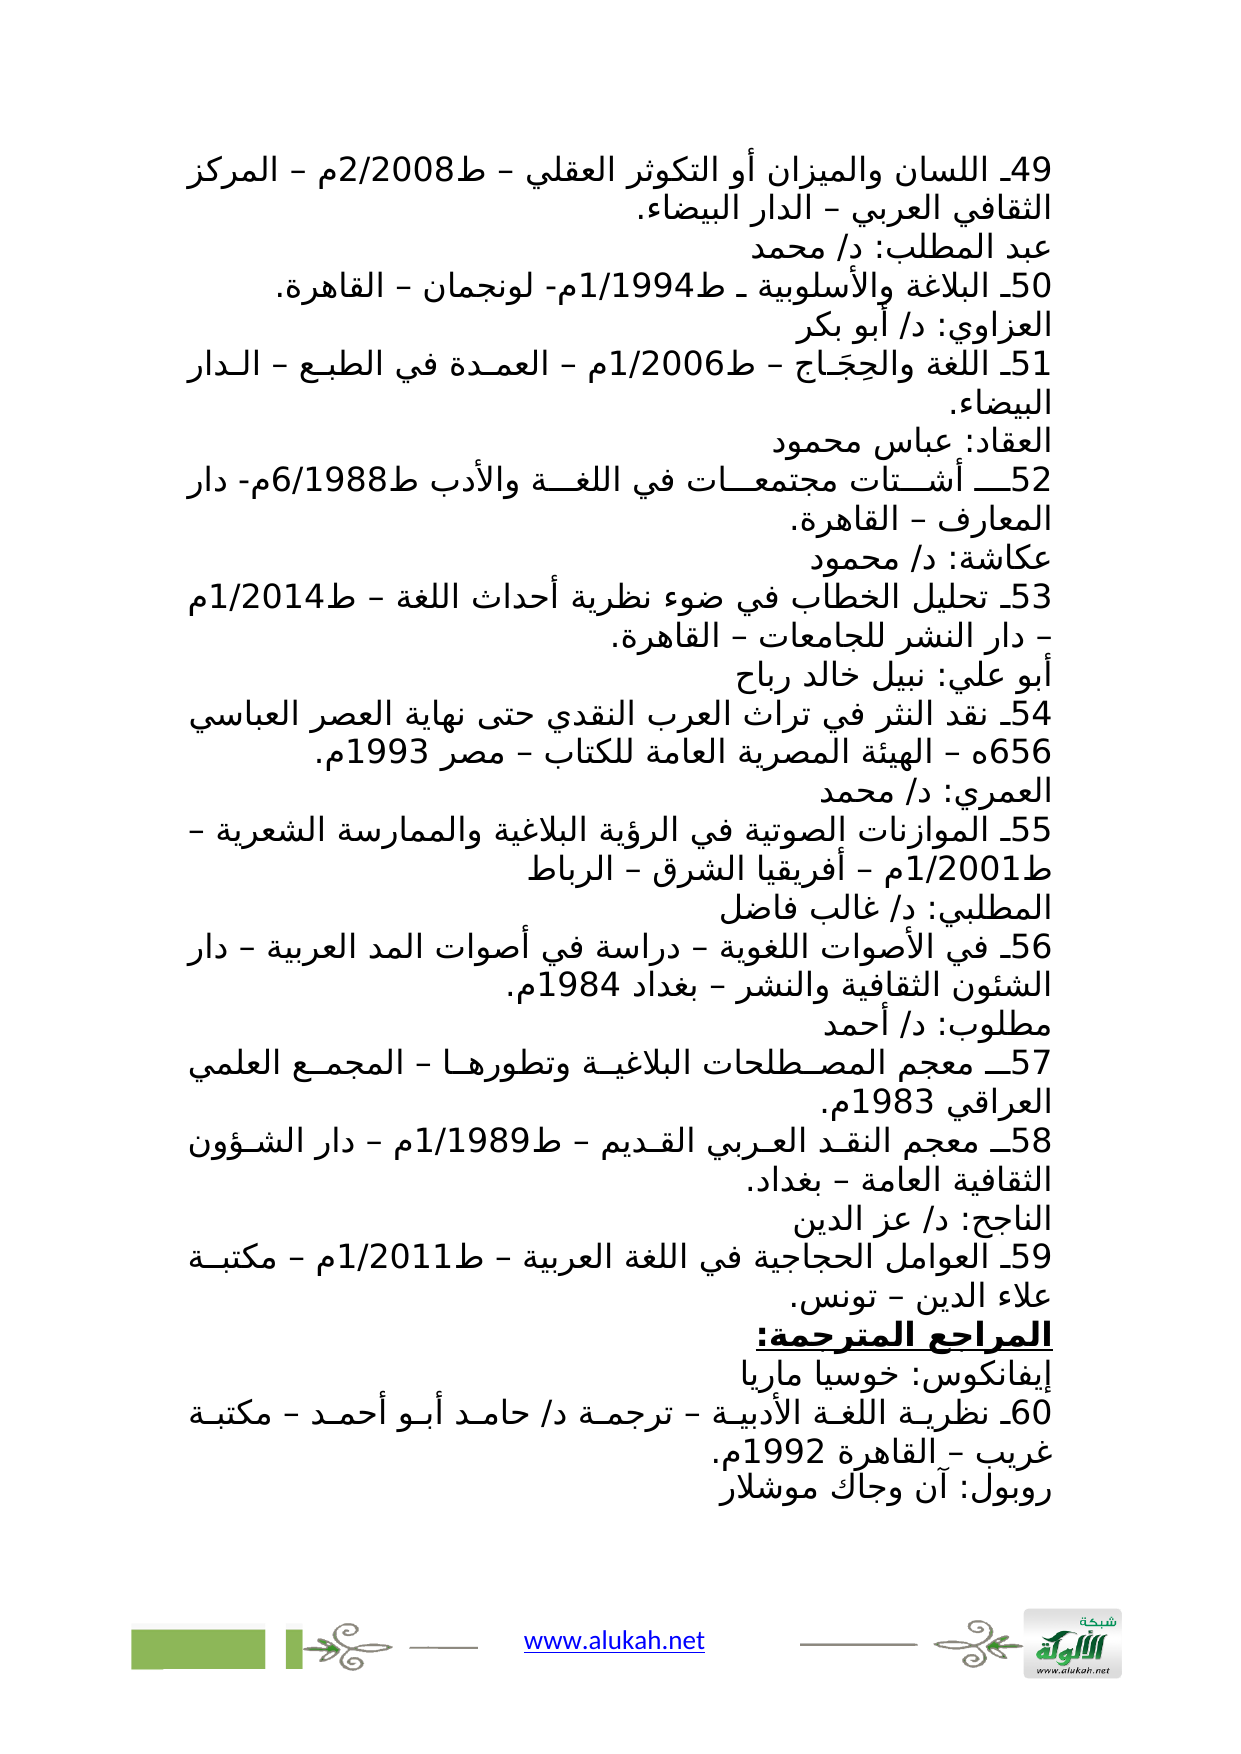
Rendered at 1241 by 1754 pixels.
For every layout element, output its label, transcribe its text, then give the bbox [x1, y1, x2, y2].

text 57ـ معجم المصطلحات البلاغية وتطورها – المجمع العلمي العراقي 1983م. [187, 1044, 1053, 1121]
picture [790, 1605, 1130, 1681]
picture [131, 1608, 509, 1681]
text 58ـ معجم النقد العربي القديم – ط1/1989م – دار الشؤون الثقافية العامة – بغداد. [187, 1121, 1053, 1199]
text عبد المطلب: د/ محمد [187, 228, 1053, 267]
text 54ـ نقد النثر في تراث العرب النقدي حتى نهاية العصر العباسي 656ه – الهيئة المصرية العامة للكتاب – مصر 1993م. [187, 694, 1053, 772]
text المراجع المترجمة: [187, 1316, 1053, 1354]
text مطلوب: د/ أحمد [187, 1005, 1053, 1044]
text إيفانكوس: خوسيا ماريا [187, 1354, 1053, 1393]
text 56ـ في الأصوات اللغوية – دراسة في أصوات المد العربية – دار الشئون الثقافية والنشر – بغداد 1984م. [187, 927, 1053, 1005]
text 52ـ أشتات مجتمعات في اللغة والأدب ط6/1988م- دار المعارف – القاهرة. [187, 461, 1053, 538]
text العمري: د/ محمد [187, 772, 1053, 811]
text الناجح: د/ عز الدين [187, 1199, 1053, 1238]
text 53ـ تحليل الخطاب في ضوء نظرية أحداث اللغة – ط1/2014م – دار النشر للجامعات – القاهرة. [187, 577, 1053, 655]
text 50ـ البلاغة والأسلوبية ـ ط1/1994م- لونجمان – القاهرة. [187, 267, 1053, 305]
text 55ـ الموازنات الصوتية في الرؤية البلاغية والممارسة الشعرية – ط1/2001م – أفريقيا الشرق – الرباط [187, 811, 1053, 888]
text 59ـ العوامل الحجاجية في اللغة العربية – ط1/2011م – مكتبة علاء الدين – تونس. [187, 1238, 1053, 1316]
text العزاوي: د/ أبو بكر [187, 305, 1053, 344]
text العقاد: عباس محمود [187, 422, 1053, 461]
text 49ـ اللسان والميزان أو التكوثر العقلي – ط2/2008م – المركز الثقافي العربي – الدار البيضاء. [187, 150, 1053, 228]
text روبول: آن وجاك موشلار [187, 1471, 1053, 1506]
text عكاشة: د/ محمود [187, 538, 1053, 577]
text 51ـ اللغة والحِجَاج – ط1/2006م – العمدة في الطبع – الدار البيضاء. [187, 344, 1053, 422]
text أبو علي: نبيل خالد رباح [187, 655, 1053, 694]
text 60ـ نظرية اللغة الأدبية – ترجمة د/ حامد أبو أحمد – مكتبة غريب – القاهرة 1992م. [187, 1393, 1053, 1471]
text المطلبي: د/ غالب فاضل [187, 888, 1053, 927]
